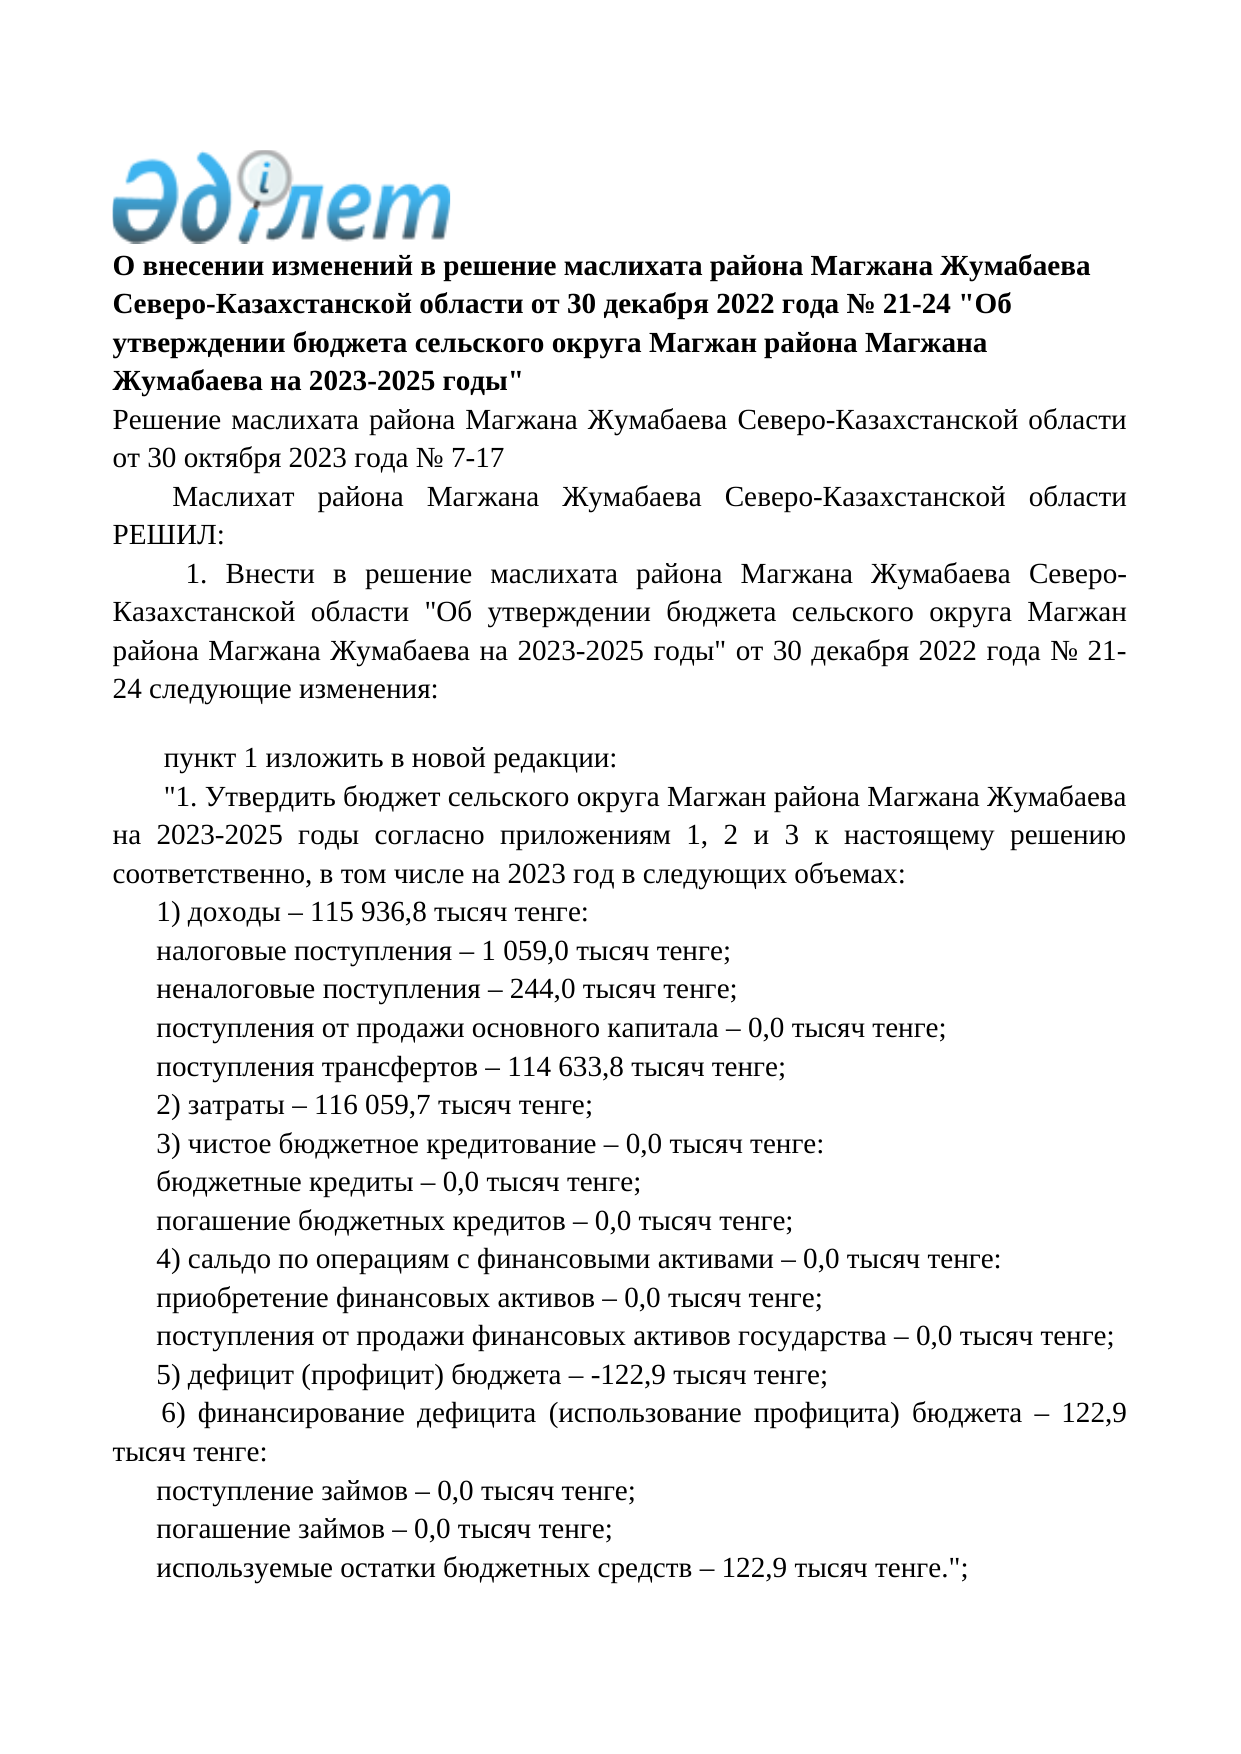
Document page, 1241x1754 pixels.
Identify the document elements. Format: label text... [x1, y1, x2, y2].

text Маслихат района Магжана Жумабаева Северо-Казахстанской области РЕШИЛ: [112, 479, 1128, 551]
text поступления трансфертов – 114 633,8 тысяч тенге; [112, 1049, 1128, 1082]
text 2) затраты – 116 059,7 тысяч тенге; [112, 1087, 1128, 1121]
text поступления от продажи финансовых активов государства – 0,0 тысяч тенге; [112, 1318, 1128, 1352]
text погашение бюджетных кредитов – 0,0 тысяч тенге; [112, 1203, 1128, 1236]
text используемые остатки бюджетных средств – 122,9 тысяч тенге."; [112, 1550, 1128, 1583]
picture [112, 150, 451, 244]
text 3) чистое бюджетное кредитование – 0,0 тысяч тенге: [112, 1126, 1128, 1159]
text налоговые поступления – 1 059,0 тысяч тенге; [112, 933, 1128, 967]
text поступление займов – 0,0 тысяч тенге; [112, 1473, 1128, 1506]
text 5) дефицит (профицит) бюджета – -122,9 тысяч тенге; [112, 1357, 1128, 1391]
text пункт 1 изложить в новой редакции: [112, 740, 1128, 774]
text О внесении изменений в решение маслихата района Магжана Жумабаева Северо-Казахстанской области от 30 декабря 2022 года № 21-24 "Об утверждении бюджета сельского округа Магжан района Магжана Жумабаева на 2023-2025 годы" [112, 248, 1128, 397]
text поступления от продажи основного капитала – 0,0 тысяч тенге; [112, 1010, 1128, 1044]
text 6) финансирование дефицита (использование профицита) бюджета – 122,9 тысяч тенге: [112, 1396, 1128, 1468]
text неналоговые поступления – 244,0 тысяч тенге; [112, 972, 1128, 1005]
text "1. Утвердить бюджет сельского округа Магжан района Магжана Жумабаева на 2023-2025 годы согласно приложениям 1, 2 и 3 к настоящему решению соответственно, в том числе на 2023 год в следующих объемах: [112, 779, 1128, 889]
text 1) доходы – 115 936,8 тысяч тенге: [112, 894, 1128, 928]
text приобретение финансовых активов – 0,0 тысяч тенге; [112, 1280, 1128, 1313]
text Решение маслихата района Магжана Жумабаева Северо-Казахстанской области от 30 октября 2023 года № 7-17 [112, 402, 1128, 474]
text 1. Внести в решение маслихата района Магжана Жумабаева Северо-Казахстанской области "Об утверждении бюджета сельского округа Магжан района Магжана Жумабаева на 2023-2025 годы" от 30 декабря 2022 года № 21-24 следующие изменения: [112, 556, 1128, 705]
text погашение займов – 0,0 тысяч тенге; [112, 1511, 1128, 1545]
text бюджетные кредиты – 0,0 тысяч тенге; [112, 1164, 1128, 1198]
text 4) сальдо по операциям с финансовыми активами – 0,0 тысяч тенге: [112, 1241, 1128, 1275]
